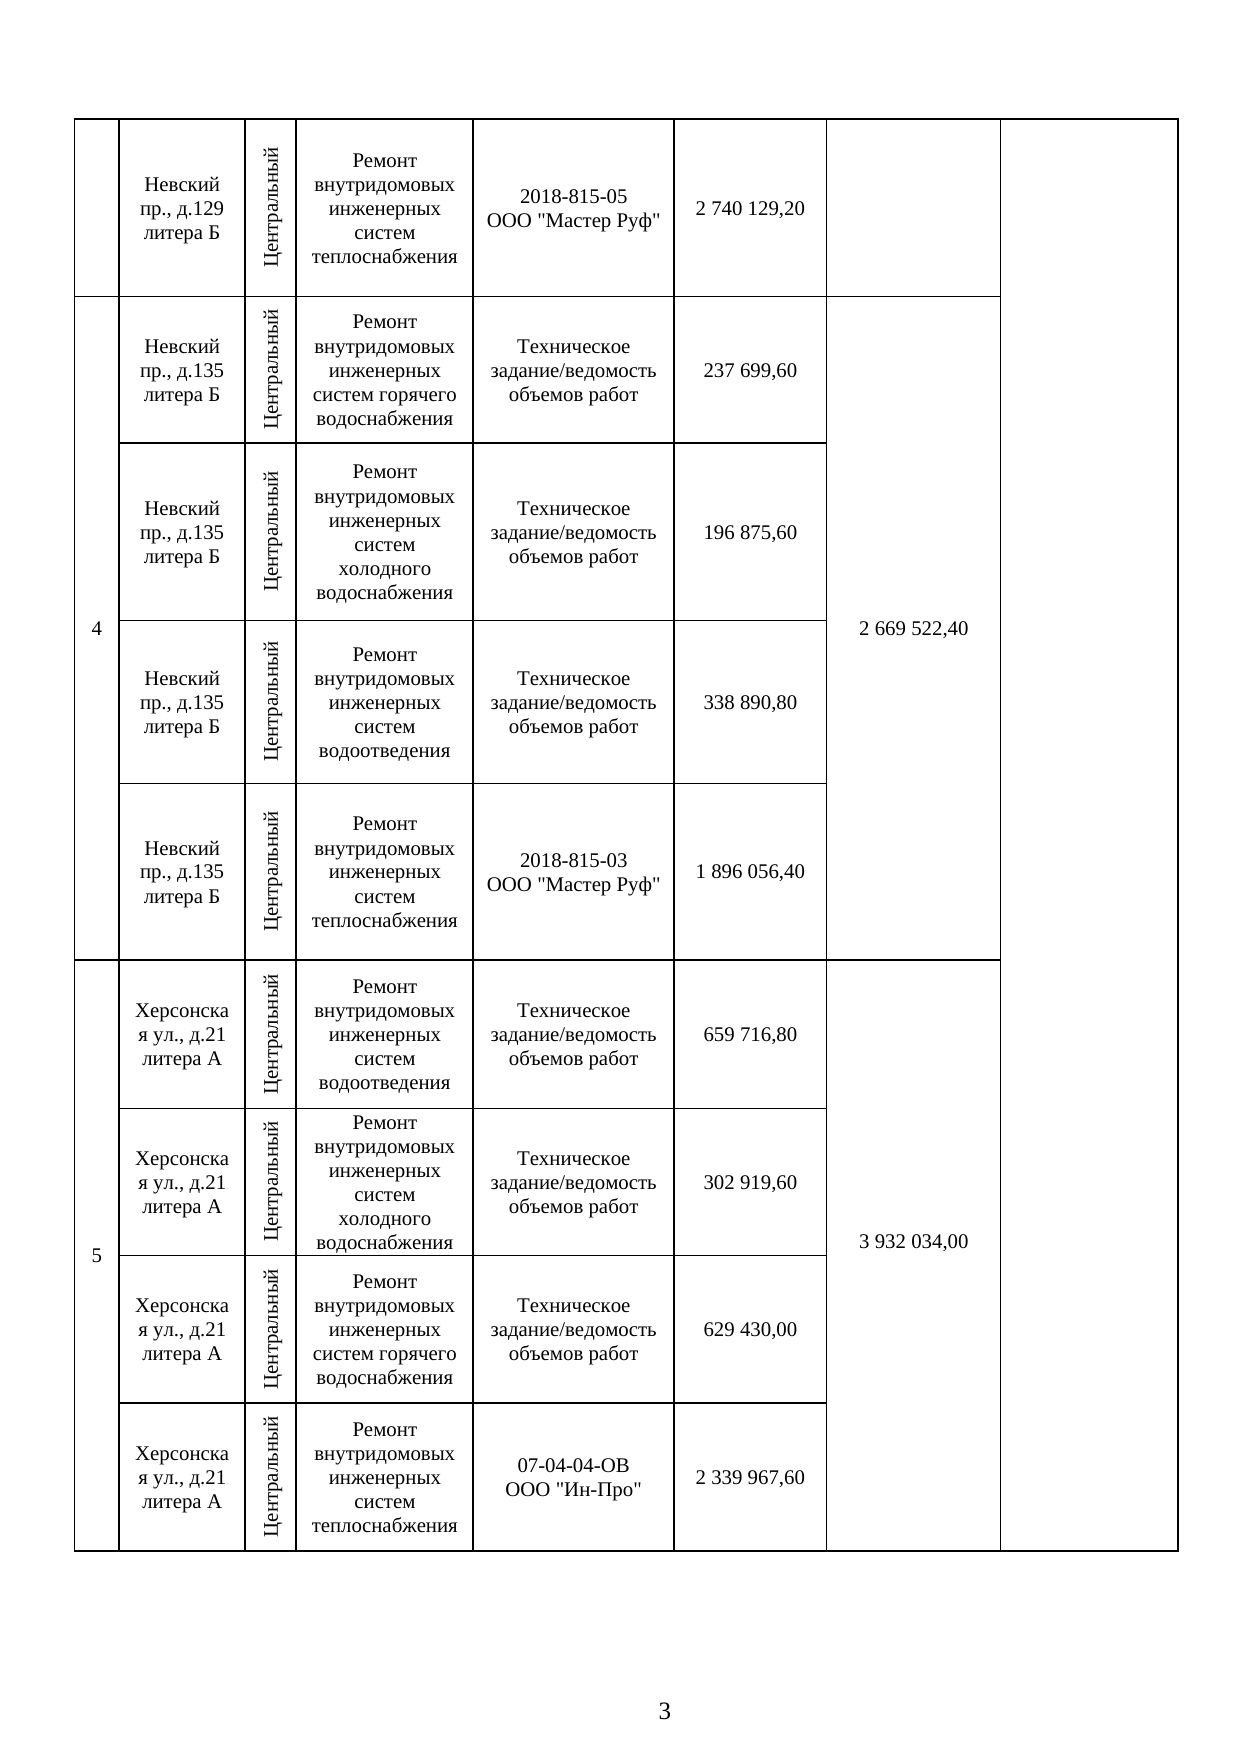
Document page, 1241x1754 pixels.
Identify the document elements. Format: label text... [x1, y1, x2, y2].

table_cell Ремонт внутридомовых инженерных систем теплоснабжения [297, 120, 472, 296]
table_cell Центральный [246, 961, 295, 1107]
table_cell Техническое задание/ведомость объемов работ [474, 1256, 673, 1402]
table_cell 1 896 056,40 [675, 784, 826, 959]
table_cell Техническое задание/ведомость объемов работ [474, 961, 673, 1107]
table_cell Центральный [246, 621, 295, 782]
table_cell Херсонская ул., д.21 литера А [120, 1256, 244, 1402]
table_cell Центральный [246, 1404, 295, 1550]
table_cell Невский пр., д.135 литера Б [120, 444, 244, 620]
table_cell Ремонт внутридомовых инженерных систем горячего водоснабжения [297, 1256, 472, 1402]
table_cell 2018-815-05 ООО "Мастер Руф" [474, 120, 673, 296]
table_cell Центральный [246, 1256, 295, 1402]
table_cell Херсонская ул., д.21 литера А [120, 1109, 244, 1254]
table_cell Ремонт внутридомовых инженерных систем теплоснабжения [297, 784, 472, 959]
table_cell 2 339 967,60 [675, 1404, 826, 1550]
table_cell 659 716,80 [675, 961, 826, 1107]
table_cell 196 875,60 [675, 444, 826, 620]
table_cell Центральный [246, 297, 295, 442]
table_cell 5 [75, 961, 118, 1550]
table_cell 629 430,00 [675, 1256, 826, 1402]
table_cell 2018-815-03 ООО "Мастер Руф" [474, 784, 673, 959]
table_cell 237 699,60 [675, 297, 826, 442]
table_cell Ремонт внутридомовых инженерных систем теплоснабжения [297, 1404, 472, 1550]
table_cell Херсонская ул., д.21 литера А [120, 1404, 244, 1550]
table_cell Ремонт внутридомовых инженерных систем водоотведения [297, 621, 472, 782]
table_cell Техническое задание/ведомость объемов работ [474, 1109, 673, 1254]
table_cell Ремонт внутридомовых инженерных систем водоотведения [297, 961, 472, 1107]
table_cell Херсонская ул., д.21 литера А [120, 961, 244, 1107]
table_cell Центральный [246, 784, 295, 959]
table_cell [297, 297, 472, 442]
table_cell 302 919,60 [675, 1109, 826, 1254]
table_cell 4 [75, 297, 118, 959]
table_cell Техническое задание/ведомость объемов работ [474, 444, 673, 620]
table_cell 2 740 129,20 [675, 120, 826, 296]
table_cell Центральный [246, 444, 295, 620]
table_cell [120, 120, 244, 296]
table_cell 338 890,80 [675, 621, 826, 782]
table_cell Ремонт внутридомовых инженерных систем холодного водоснабжения [297, 1109, 472, 1254]
table_cell 07-04-04-ОВ ООО "Ин-Про" [474, 1404, 673, 1550]
table_cell Центральный [246, 1109, 295, 1254]
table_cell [474, 297, 673, 442]
table_cell Невский пр., д.135 литера Б [120, 621, 244, 782]
table_cell Центральный [246, 120, 295, 296]
table_cell Техническое задание/ведомость объемов работ [474, 621, 673, 782]
table_cell Невский пр., д.135 литера Б [120, 784, 244, 959]
table_cell Ремонт внутридомовых инженерных систем холодного водоснабжения [297, 444, 472, 620]
table_cell Невский пр., д.135 литера Б [120, 297, 244, 442]
table_cell 2 669 522,40 [827, 297, 1000, 959]
table_cell 3 932 034,00 [827, 961, 1000, 1550]
